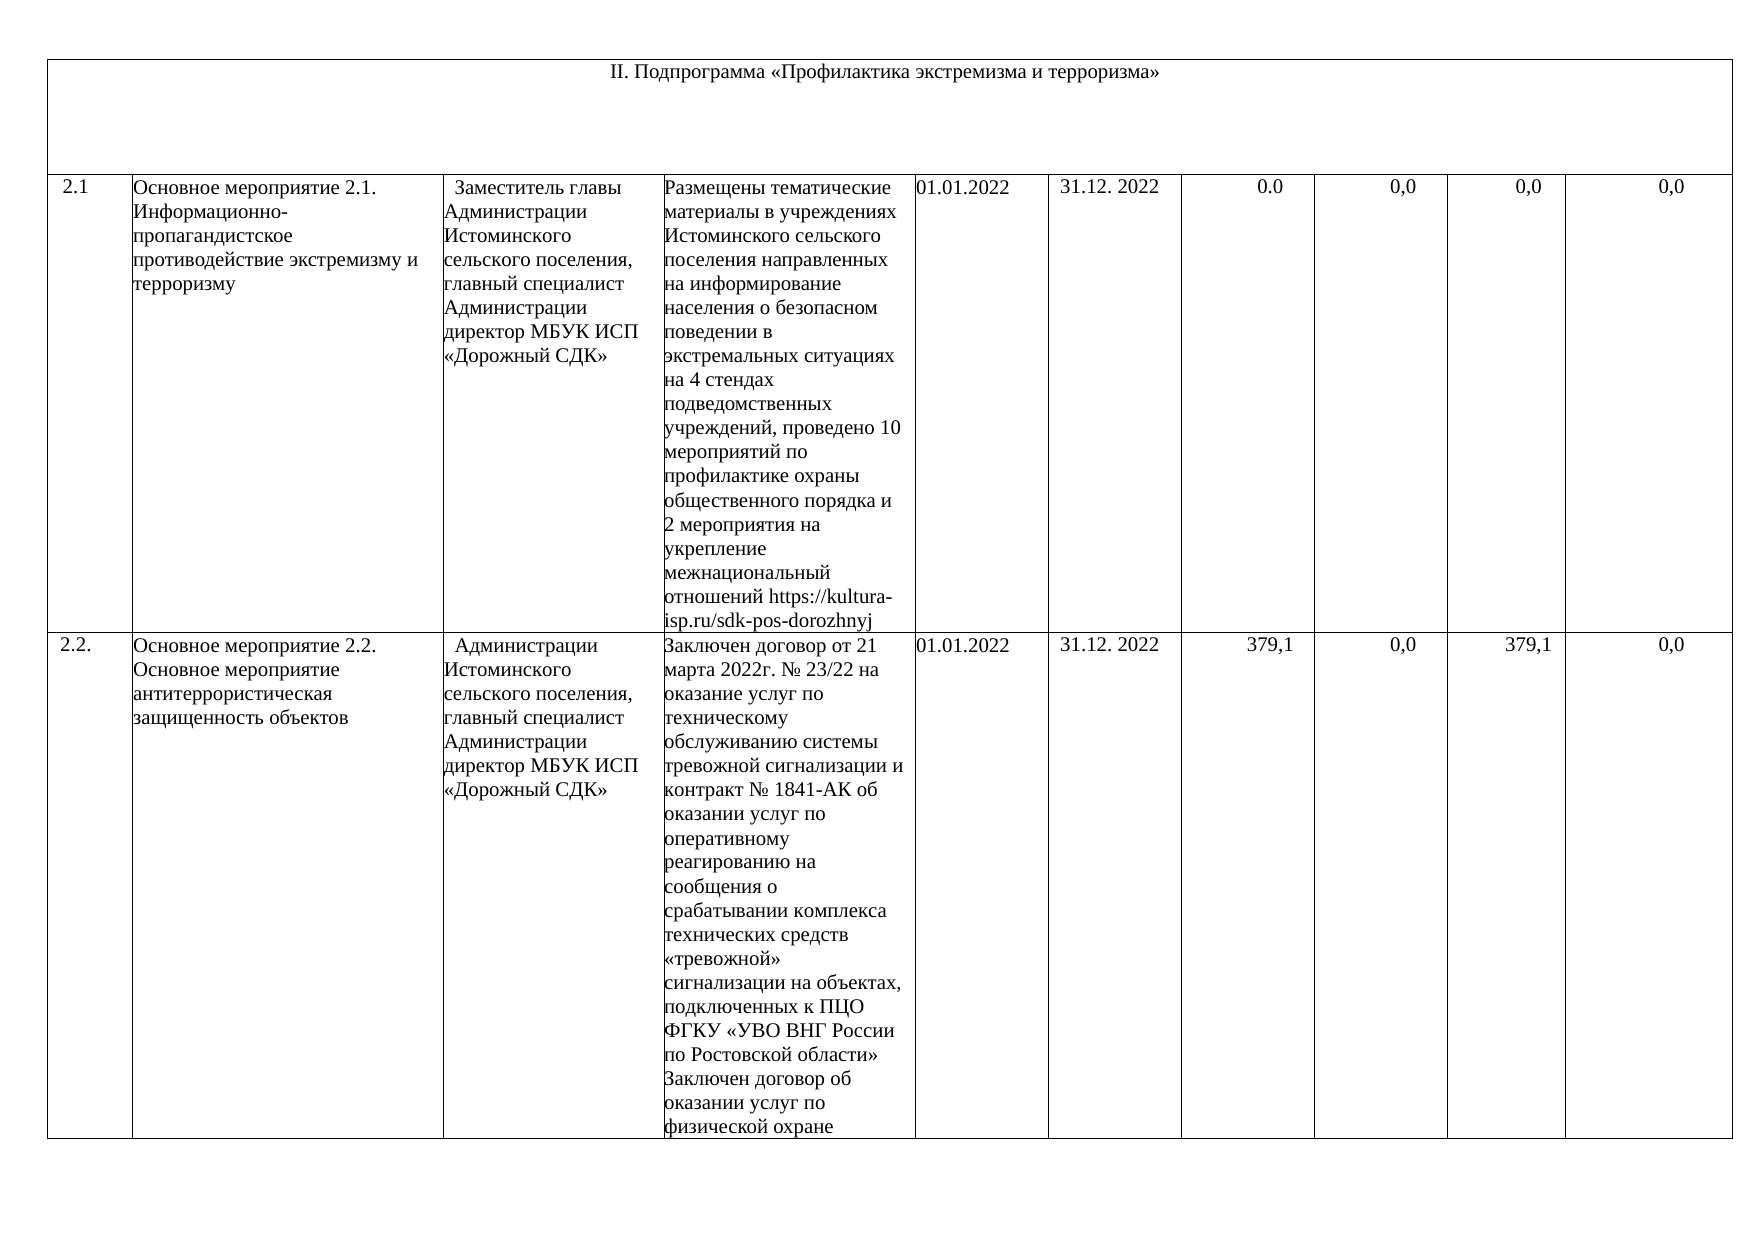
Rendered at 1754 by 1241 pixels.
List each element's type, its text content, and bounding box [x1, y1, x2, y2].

table_cell 0,0 [1315, 175, 1447, 632]
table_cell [133, 633, 443, 1138]
table_cell 379,1 [1448, 633, 1565, 1138]
table_cell 0.0 [1182, 175, 1314, 632]
table_cell 31.12. 2022 [1049, 633, 1181, 1138]
table_cell 0,0 [1566, 633, 1732, 1138]
table_cell II. Подпрограмма «Профилактика экстремизма и терроризма» [48, 60, 1732, 174]
table_cell 01.01.2022 [916, 633, 1048, 1138]
table_cell 0,0 [1315, 633, 1447, 1138]
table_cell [444, 633, 664, 1138]
table_cell 0,0 [1566, 175, 1732, 632]
table_cell 2.1 [48, 175, 132, 632]
table_cell 01.01.2022 [916, 175, 1048, 632]
table_cell 0,0 [1448, 175, 1565, 632]
table_cell 2.2. [48, 633, 132, 1138]
table_cell 31.12. 2022 [1049, 175, 1181, 632]
table_cell 379,1 [1182, 633, 1314, 1138]
table_cell Размещены тематические материалы в учреждениях Истоминского сельского поселения направленных на информирование населения о безопасном поведении в экстремальных ситуациях на 4 стендах подведомственных учреждений, проведено 10 мероприятий по профилактике охраны общественного порядка и 2 мероприятия на укрепление межнациональный отношений https://kultura-isp.ru/sdk-pos-dorozhnyj [665, 175, 915, 632]
table_cell Заместитель главы Администрации Истоминского сельского поселения, главный специалист Администрации директор МБУК ИСП «Дорожный СДК» [444, 175, 664, 632]
table_cell Основное мероприятие 2.1. Информационно-пропагандистское противодействие экстремизму и терроризму [133, 175, 443, 632]
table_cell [665, 633, 915, 1138]
